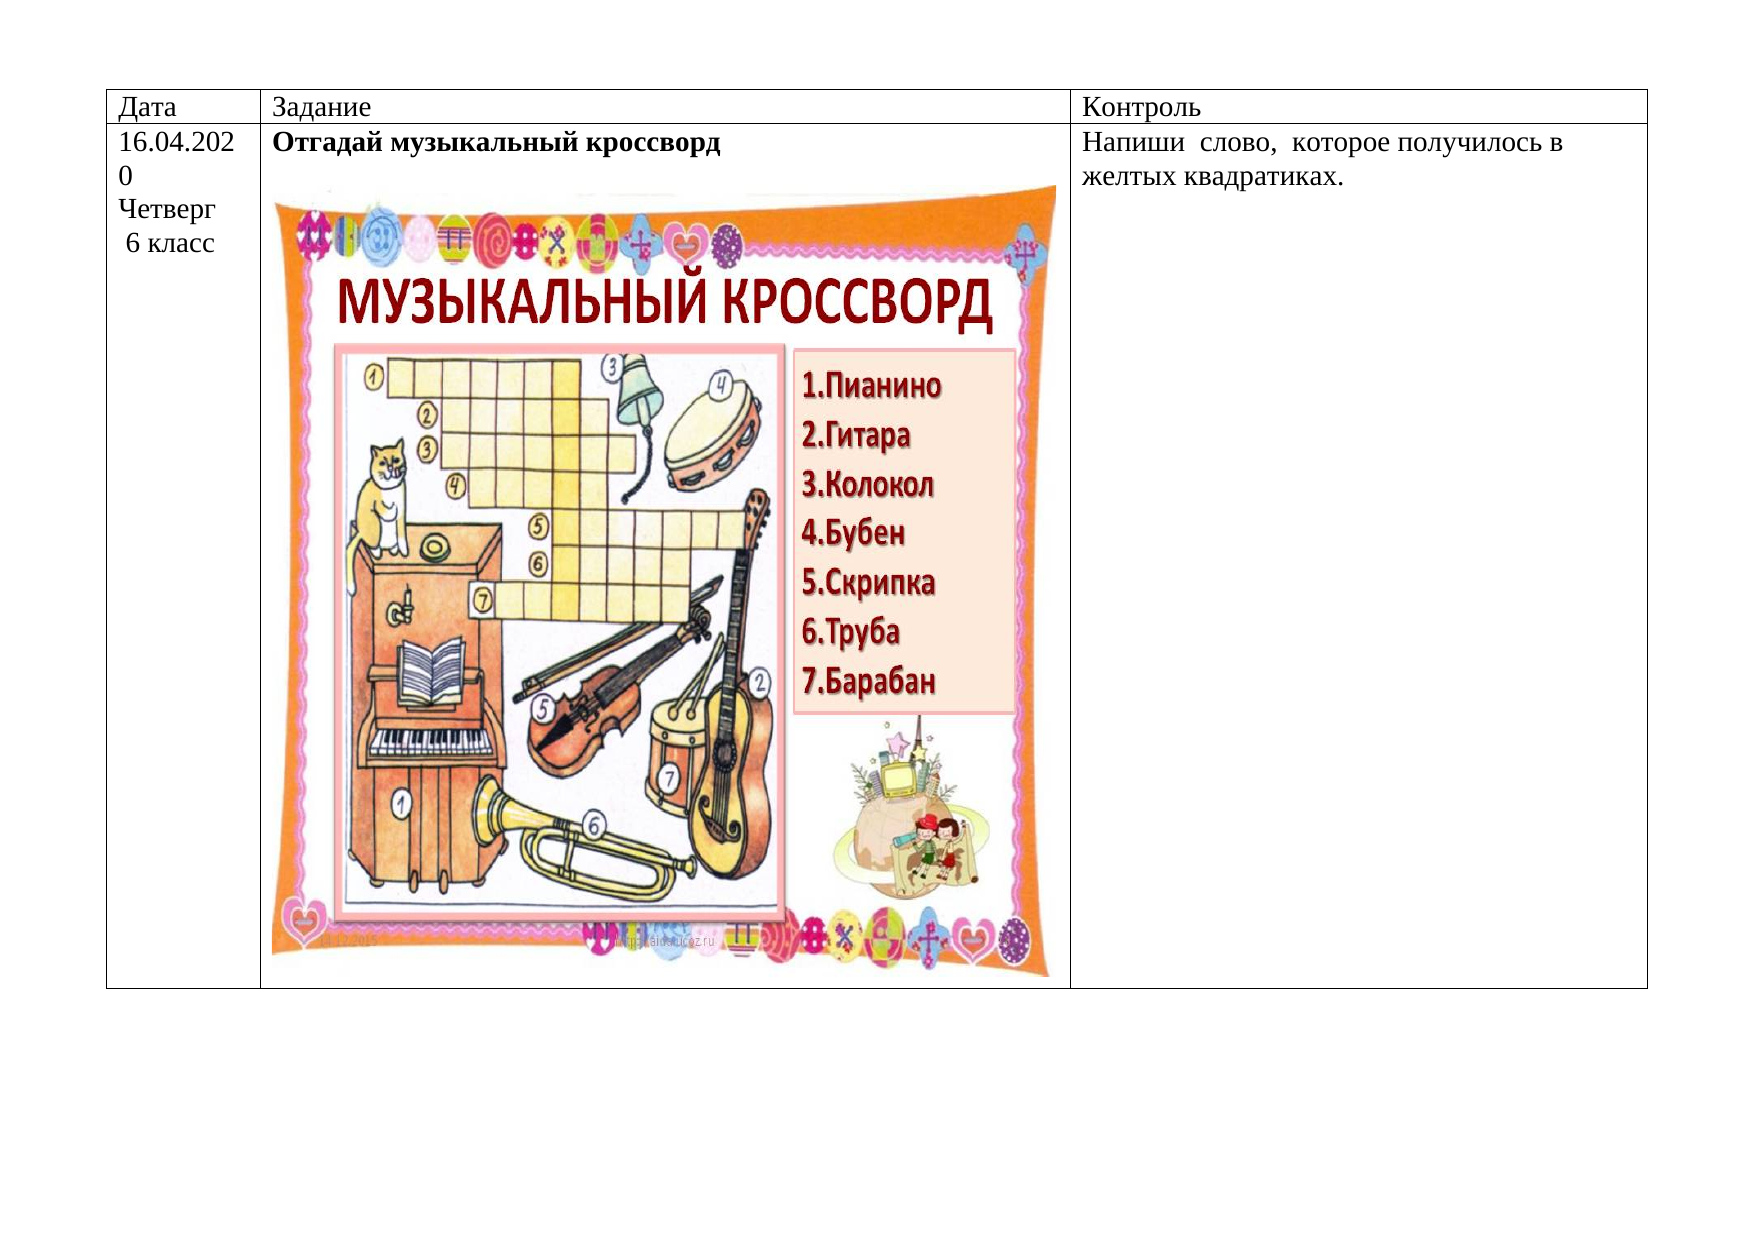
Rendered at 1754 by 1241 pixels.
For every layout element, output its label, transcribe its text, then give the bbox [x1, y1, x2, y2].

picture [271, 185, 1057, 977]
table_header Задание [261, 90, 1070, 123]
table_cell Отгадай музыкальный кроссворд [261, 124, 1070, 988]
table_cell Напиши слово, которое получилось в желтых квадратиках. [1071, 124, 1647, 988]
table_header Дата [107, 90, 260, 123]
table_cell 16.04.2020 Четверг 6 класс [107, 124, 260, 988]
table_header Контроль [1071, 90, 1647, 123]
